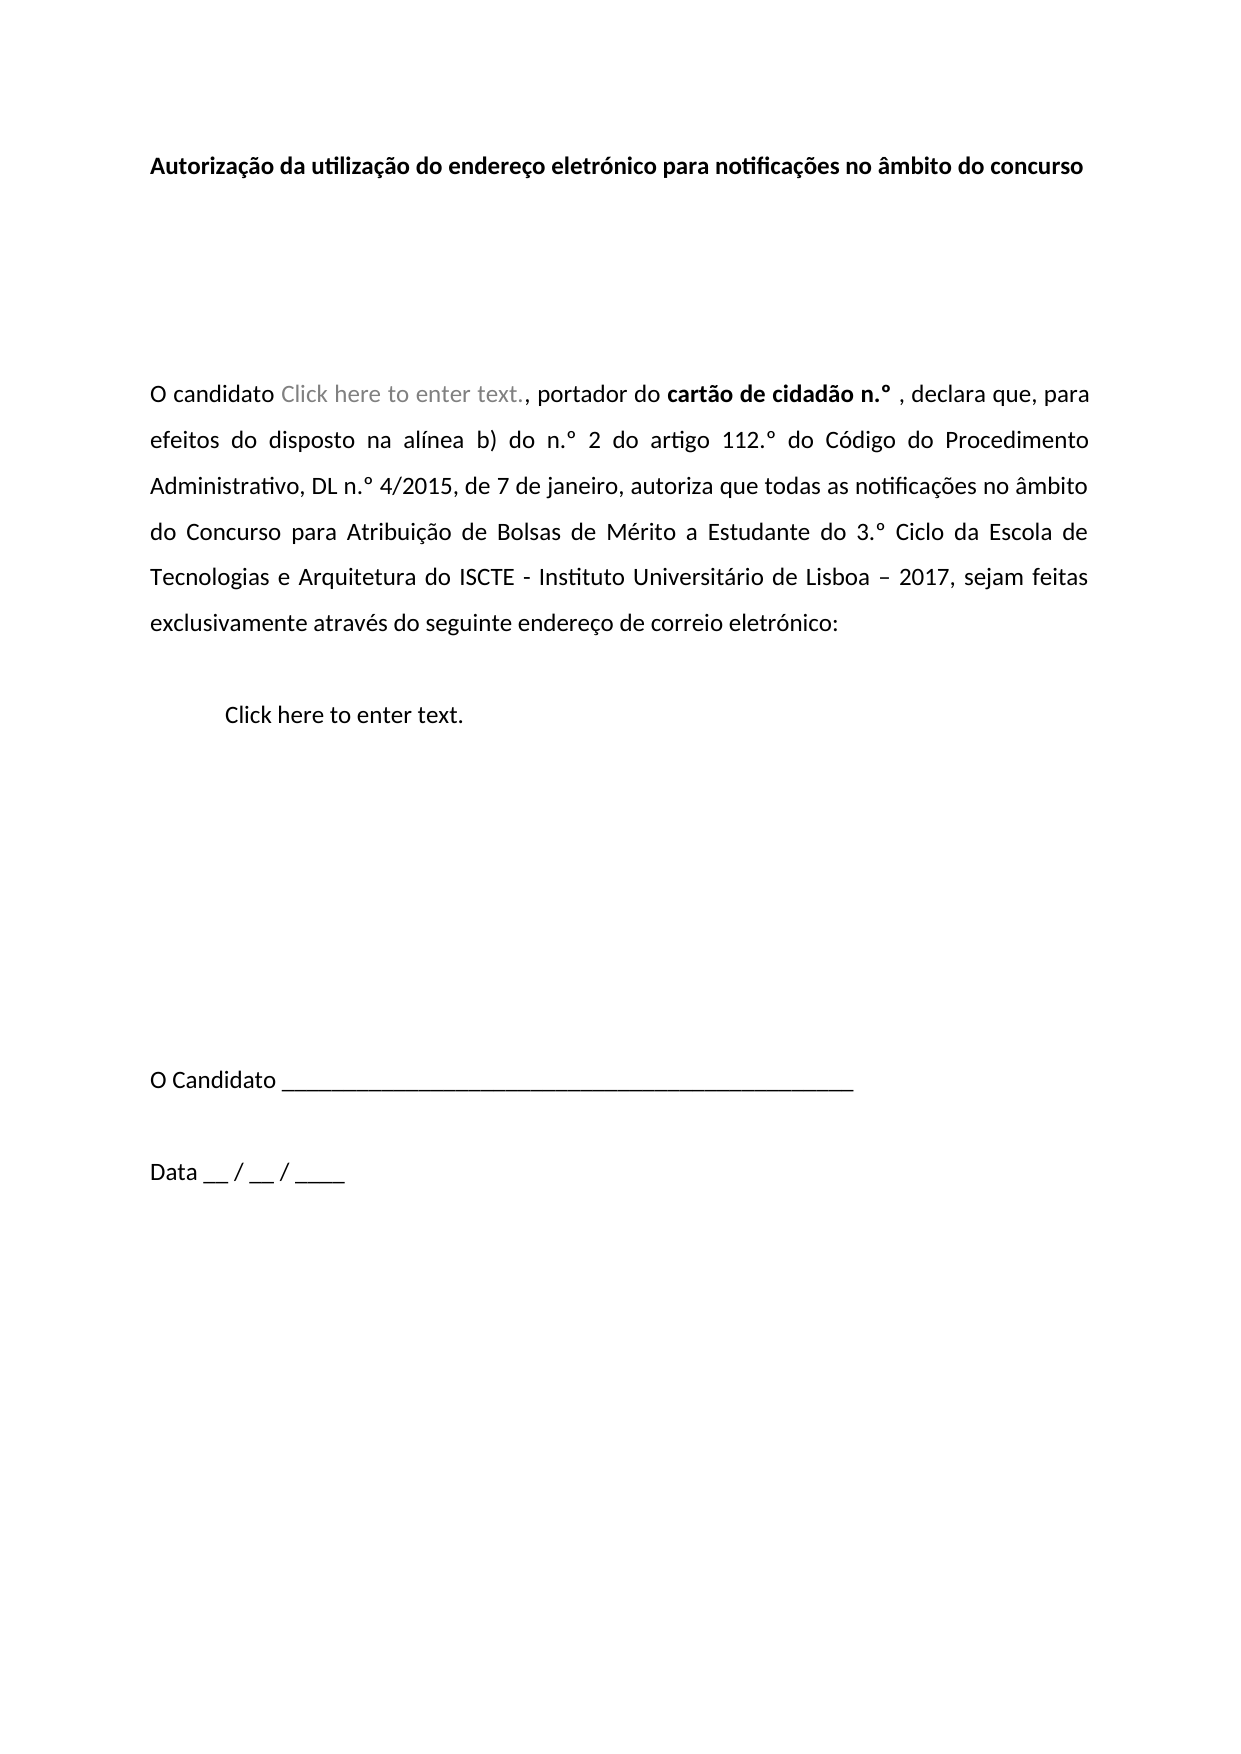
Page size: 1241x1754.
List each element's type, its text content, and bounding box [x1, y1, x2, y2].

text O Candidato ______________________________________________ [150, 1064, 1090, 1095]
text Data __ / __ / ____ [150, 1156, 1090, 1187]
text O candidato , portador do , declara que, para efeitos do disposto na alínea b) do n.º 2 do artigo 112.º do Código do Procedimento Administrativo, DL n.º 4/2015, de 7 de janeiro, autoriza que todas as notificações no âmbito do Concurso para Atribuição de Bolsas de Mérito a Estudante do 3.º Ciclo da Escola de Tecnologias e Arquitetura do ISCTE - Instituto Universitário de Lisboa – 2017, sejam feitas exclusivamente através do seguinte endereço de correio eletrónico: [150, 379, 1090, 638]
text Autorização da utilização do endereço eletrónico para notificações no âmbito do concurso [150, 150, 1090, 181]
